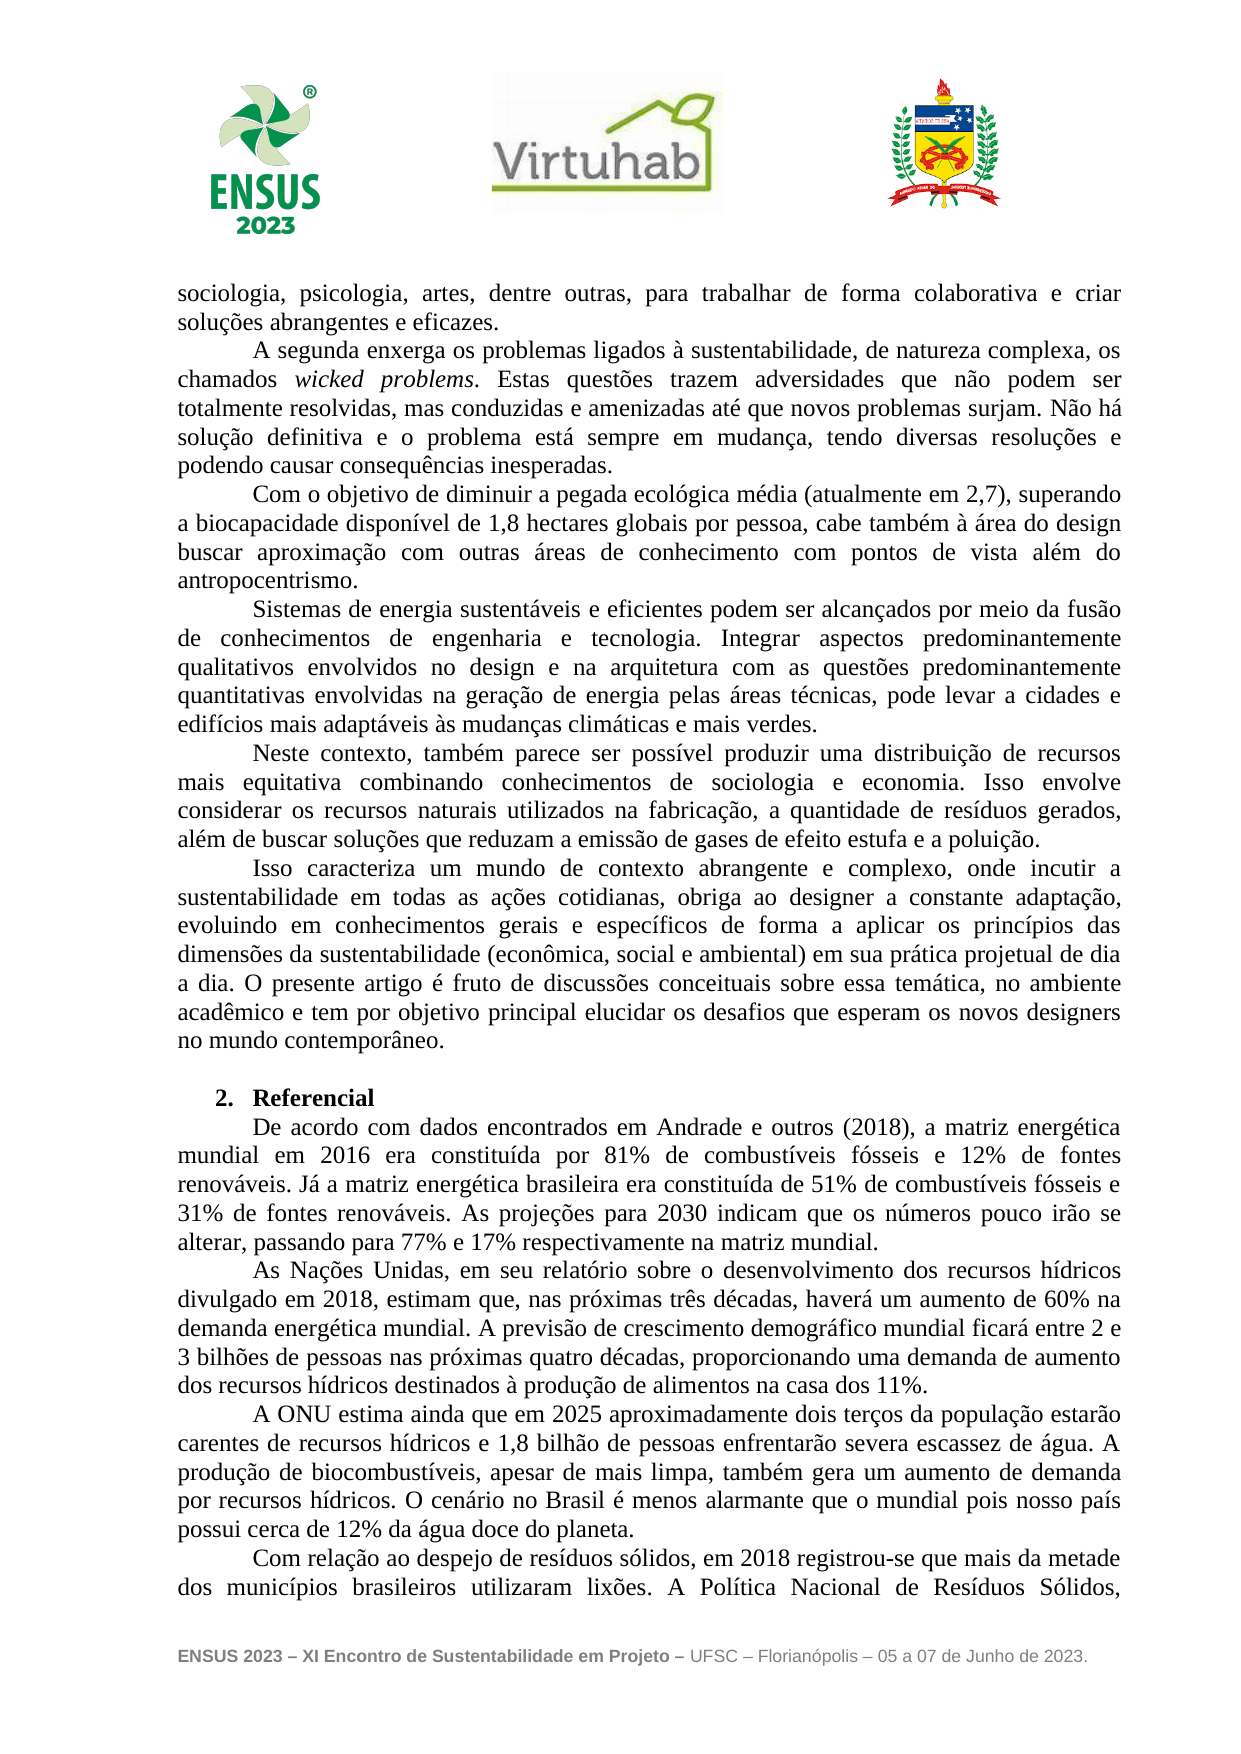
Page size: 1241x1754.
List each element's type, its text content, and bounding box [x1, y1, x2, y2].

text As Nações Unidas, em seu relatório sobre o desenvolvimento dos recursos hídricos divulgado em 2018, estimam que, nas próximas três décadas, haverá um aumento de 60% na demanda energética mundial. A previsão de crescimento demográfico mundial ficará entre 2 e 3 bilhões de pessoas nas próximas quatro décadas, proporcionando uma demanda de aumento dos recursos hídricos destinados à produção de alimentos na casa dos 11%. [177, 1256, 1122, 1399]
text Neste contexto, também parece ser possível produzir uma distribuição de recursos mais equitativa combinando conhecimentos de sociologia e economia. Isso envolve considerar os recursos naturais utilizados na fabricação, a quantidade de resíduos gerados, além de buscar soluções que reduzam a emissão de gases de efeito estufa e a poluição. [177, 738, 1122, 853]
text Sistemas de energia sustentáveis ​​e eficientes podem ser alcançados por meio da fusão de conhecimentos de engenharia e tecnologia. Integrar aspectos predominantemente qualitativos envolvidos no design e na arquitetura com as questões predominantemente quantitativas envolvidas na geração de energia pelas áreas técnicas, pode levar a cidades e edifícios mais adaptáveis ​​às mudanças climáticas e mais verdes. [177, 594, 1122, 738]
picture [880, 73, 1007, 249]
text De acordo com dados encontrados em Andrade e outros (2018), a matriz energética mundial em 2016 era constituída por 81% de combustíveis fósseis e 12% de fontes renováveis. Já a matriz energética brasileira era constituída de 51% de combustíveis fósseis e 31% de fontes renováveis. As projeções para 2030 indicam que os números pouco irão se alterar, passando para 77% e 17% respectivamente na matriz mundial. [177, 1112, 1122, 1256]
picture [177, 73, 354, 250]
text Isso caracteriza um mundo de contexto abrangente e complexo, onde incutir a sustentabilidade em todas as ações cotidianas, obriga ao designer a constante adaptação, evoluindo em conhecimentos gerais e específicos de forma a aplicar os princípios das dimensões da sustentabilidade (econômica, social e ambiental) em sua prática projetual de dia a dia. O presente artigo é fruto de discussões conceituais sobre essa temática, no ambiente acadêmico e tem por objetivo principal elucidar os desafios que esperam os novos designers no mundo contemporâneo. [177, 853, 1122, 1054]
text A segunda enxerga os problemas ligados à sustentabilidade, de natureza complexa, os chamados wicked problems. Estas questões trazem adversidades que não podem ser totalmente resolvidas, mas conduzidas e amenizadas até que novos problemas surjam. Não há solução definitiva e o problema está sempre em mudança, tendo diversas resoluções e podendo causar consequências inesperadas. [177, 336, 1122, 479]
text A ONU estima ainda que em 2025 aproximadamente dois terços da população estarão carentes de recursos hídricos e 1,8 bilhão de pessoas enfrentarão severa escassez de água. A produção de biocombustíveis, apesar de mais limpa, também gera um aumento de demanda por recursos hídricos. O cenário no Brasil é menos alarmante que o mundial pois nosso país possui cerca de 12% da água doce do planeta. [177, 1399, 1122, 1543]
picture [491, 73, 724, 214]
text Com o objetivo de diminuir a pegada ecológica média (atualmente em 2,7), superando a biocapacidade disponível de 1,8 hectares globais por pessoa, cabe também à área do design buscar aproximação com outras áreas de conhecimento com pontos de vista além do antropocentrismo. [177, 479, 1122, 594]
list Referencial [215, 1083, 1122, 1112]
